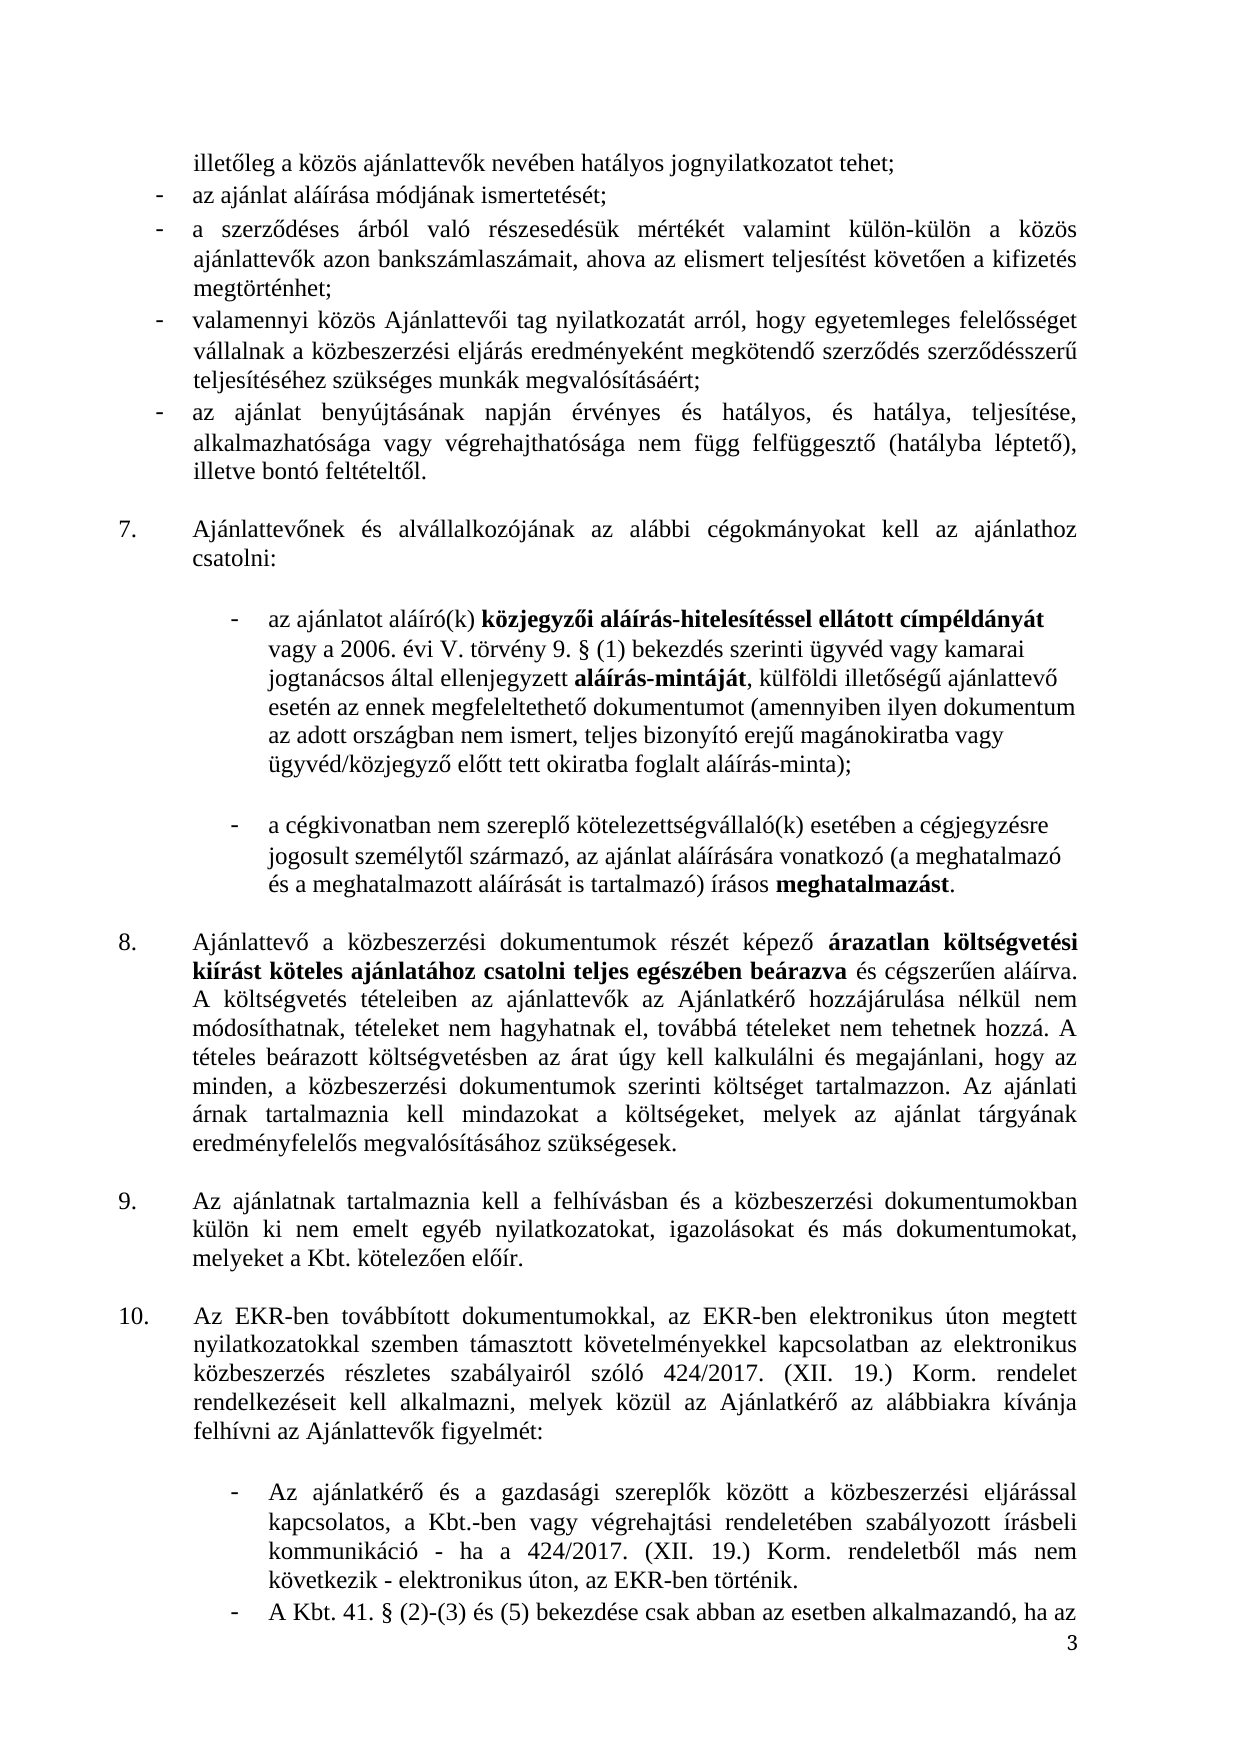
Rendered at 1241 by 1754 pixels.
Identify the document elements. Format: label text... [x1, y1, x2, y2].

list a szerződéses árból való részesedésük mértékét valamint külön-külön a közös ajánlattevők azon bankszámlaszámait, ahova az elismert teljesítést követően a kifizetés megtörténhet; [156, 211, 1078, 302]
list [156, 148, 1078, 176]
list Az EKR-ben továbbított dokumentumokkal, az EKR-ben elektronikus úton megtett nyilatkozatokkal szemben támasztott követelményekkel kapcsolatban az elektronikus közbeszerzés részletes szabályairól szóló 424/2017. (XII. 19.) Korm. rendelet rendelkezéseit kell alkalmazni, melyek közül az Ajánlatkérő az alábbiakra kívánja felhívni az Ajánlattevők figyelmét: [118, 1301, 1078, 1444]
list Ajánlattevőnek és alvállalkozójának az alábbi cégokmányokat kell az ajánlathoz csatolni: [118, 514, 1078, 571]
list az ajánlat benyújtásának napján érvényes és hatályos, és hatálya, teljesítése, alkalmazhatósága vagy végrehajthatósága nem függ felfüggesztő (hatályba léptető), illetve bontó feltételtől. [156, 394, 1078, 485]
list az ajánlatot aláíró(k) közjegyzői aláírás-hitelesítéssel ellátott címpéldányát vagy a 2006. évi V. törvény 9. § (1) bekezdés szerinti ügyvéd vagy kamarai jogtanácsos által ellenjegyzett aláírás-mintáját, külföldi illetőségű ajánlattevő esetén az ennek megfeleltethető dokumentumot (amennyiben ilyen dokumentum az adott országban nem ismert, teljes bizonyító erejű magánokiratba vagy ügyvéd/közjegyző előtt tett okiratba foglalt aláírás-minta); [231, 600, 1078, 778]
list Ajánlattevő a közbeszerzési dokumentumok részét képező árazatlan költségvetési kiírást köteles ajánlatához csatolni teljes egészében beárazva és cégszerűen aláírva. A költségvetés tételeiben az ajánlattevők az Ajánlatkérő hozzájárulása nélkül nem módosíthatnak, tételeket nem hagyhatnak el, továbbá tételeket nem tehetnek hozzá. A tételes beárazott költségvetésben az árat úgy kell kalkulálni és megajánlani, hogy az minden, a közbeszerzési dokumentumok szerinti költséget tartalmazzon. Az ajánlati árnak tartalmaznia kell mindazokat a költségeket, melyek az ajánlat tárgyának eredményfelelős megvalósításához szükségesek. [118, 927, 1078, 1157]
list az ajánlat aláírása módjának ismertetését; [156, 176, 1078, 211]
list valamennyi közös Ajánlattevői tag nyilatkozatát arról, hogy egyetemleges felelősséget vállalnak a közbeszerzési eljárás eredményeként megkötendő szerződés szerződésszerű teljesítéséhez szükséges munkák megvalósításáért; [156, 302, 1078, 394]
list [231, 1594, 1078, 1628]
list Az ajánlatnak tartalmaznia kell a felhívásban és a közbeszerzési dokumentumokban külön ki nem emelt egyéb nyilatkozatokat, igazolásokat és más dokumentumokat, melyeket a Kbt. kötelezően előír. [118, 1186, 1078, 1272]
list a cégkivonatban nem szereplő kötelezettségvállaló(k) esetében a cégjegyzésre jogosult személytől származó, az ajánlat aláírására vonatkozó (a meghatalmazó és a meghatalmazott aláírását is tartalmazó) írásos meghatalmazást. [231, 807, 1078, 898]
list Az ajánlatkérő és a gazdasági szereplők között a közbeszerzési eljárással kapcsolatos, a Kbt.-ben vagy végrehajtási rendeletében szabályozott írásbeli kommunikáció - ha a 424/2017. (XII. 19.) Korm. rendeletből más nem következik - elektronikus úton, az EKR-ben történik. [231, 1473, 1078, 1594]
